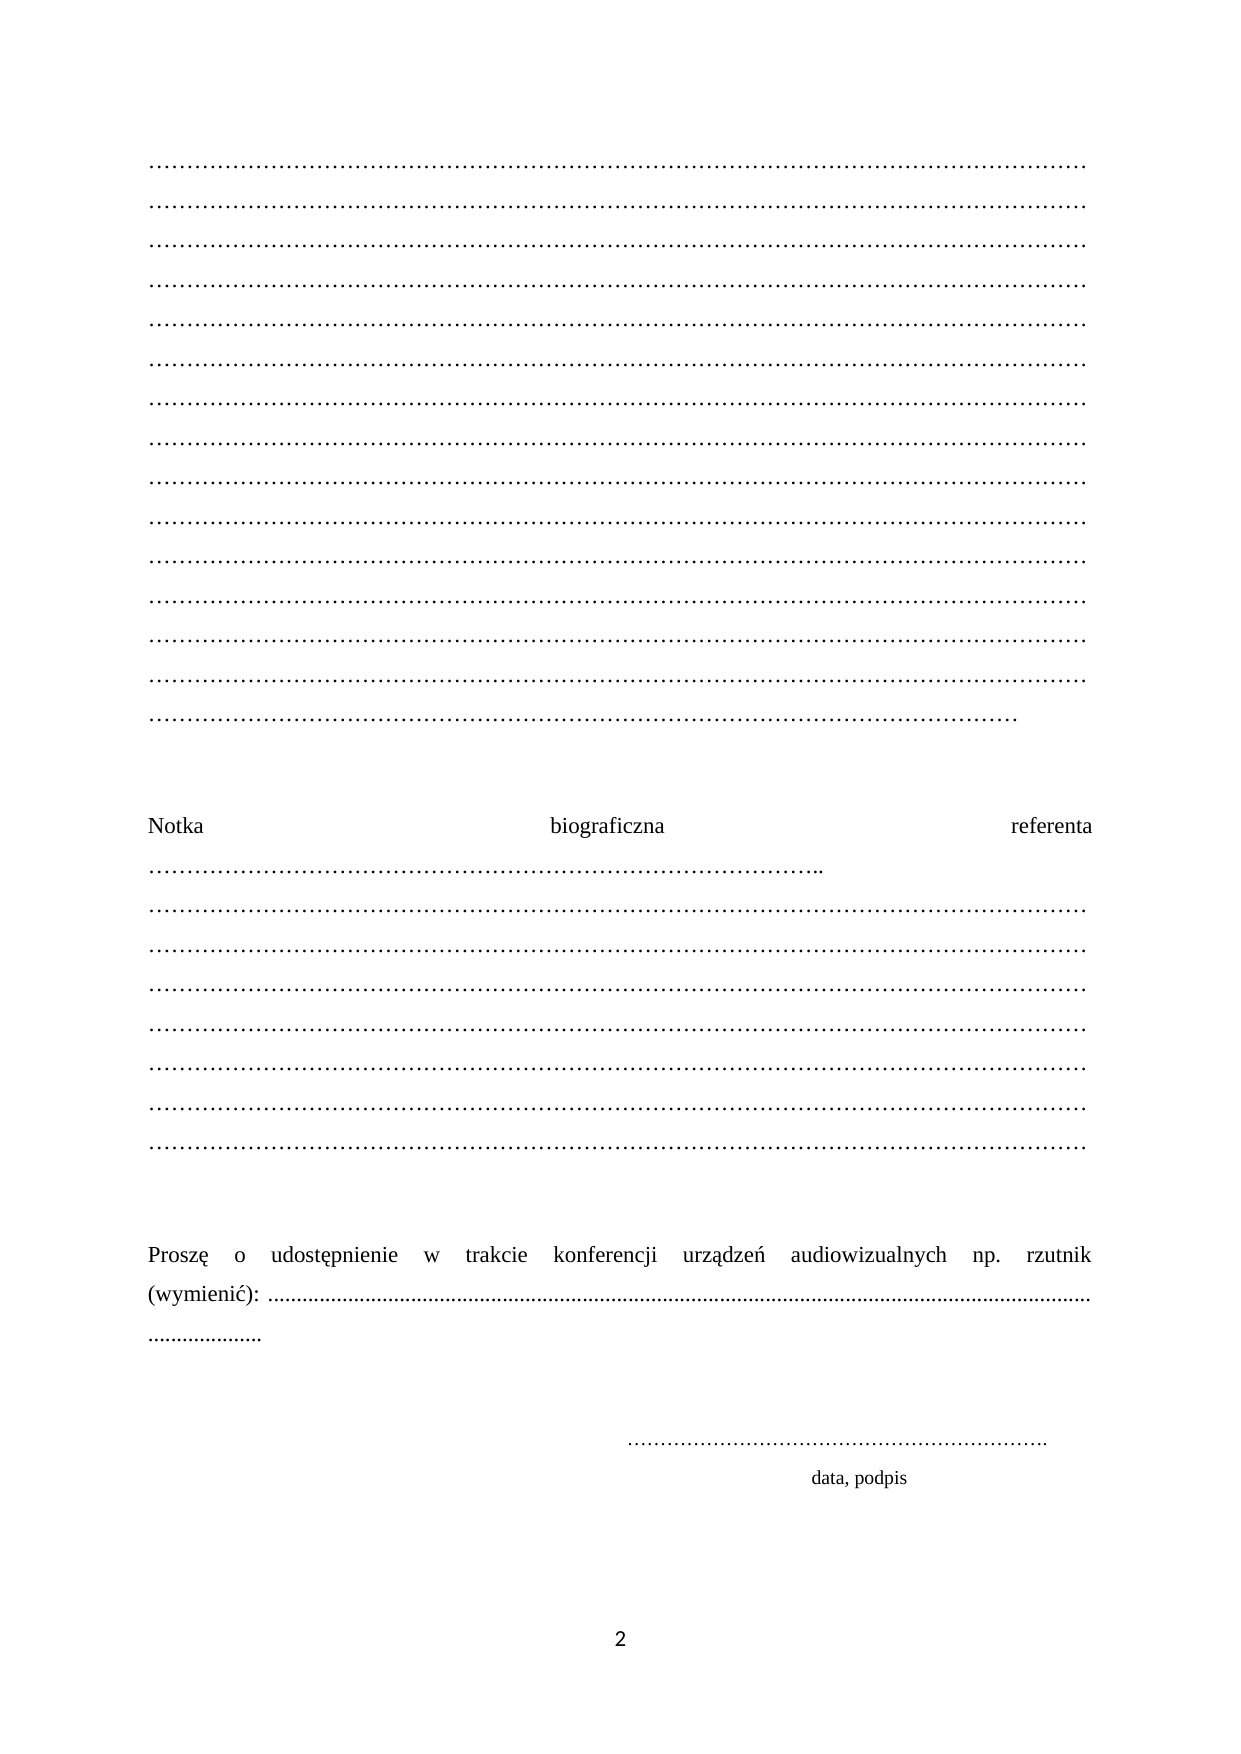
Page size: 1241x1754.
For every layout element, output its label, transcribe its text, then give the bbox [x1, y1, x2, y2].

text data, podpis [738, 1466, 1093, 1489]
text ………………………………………………………. [148, 1427, 1093, 1449]
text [148, 148, 1093, 727]
text Proszę o udostępnienie w trakcie konferencji urządzeń audiowizualnych np. rzutnik (wymienić): .................................................................................................................................................................... [148, 1241, 1093, 1346]
text Notka biograficzna referenta …………………………………………………………………………….. …………………………………………………………………………………………………………………………………………………………………………………………………………………………………………………………………………………………………………………………………………………………………………………………………………………………………………………………………………………………………………………………………………………………………………………………………………………………………………………………………………………………………………………………………………………………………………………………… [148, 813, 1093, 1155]
